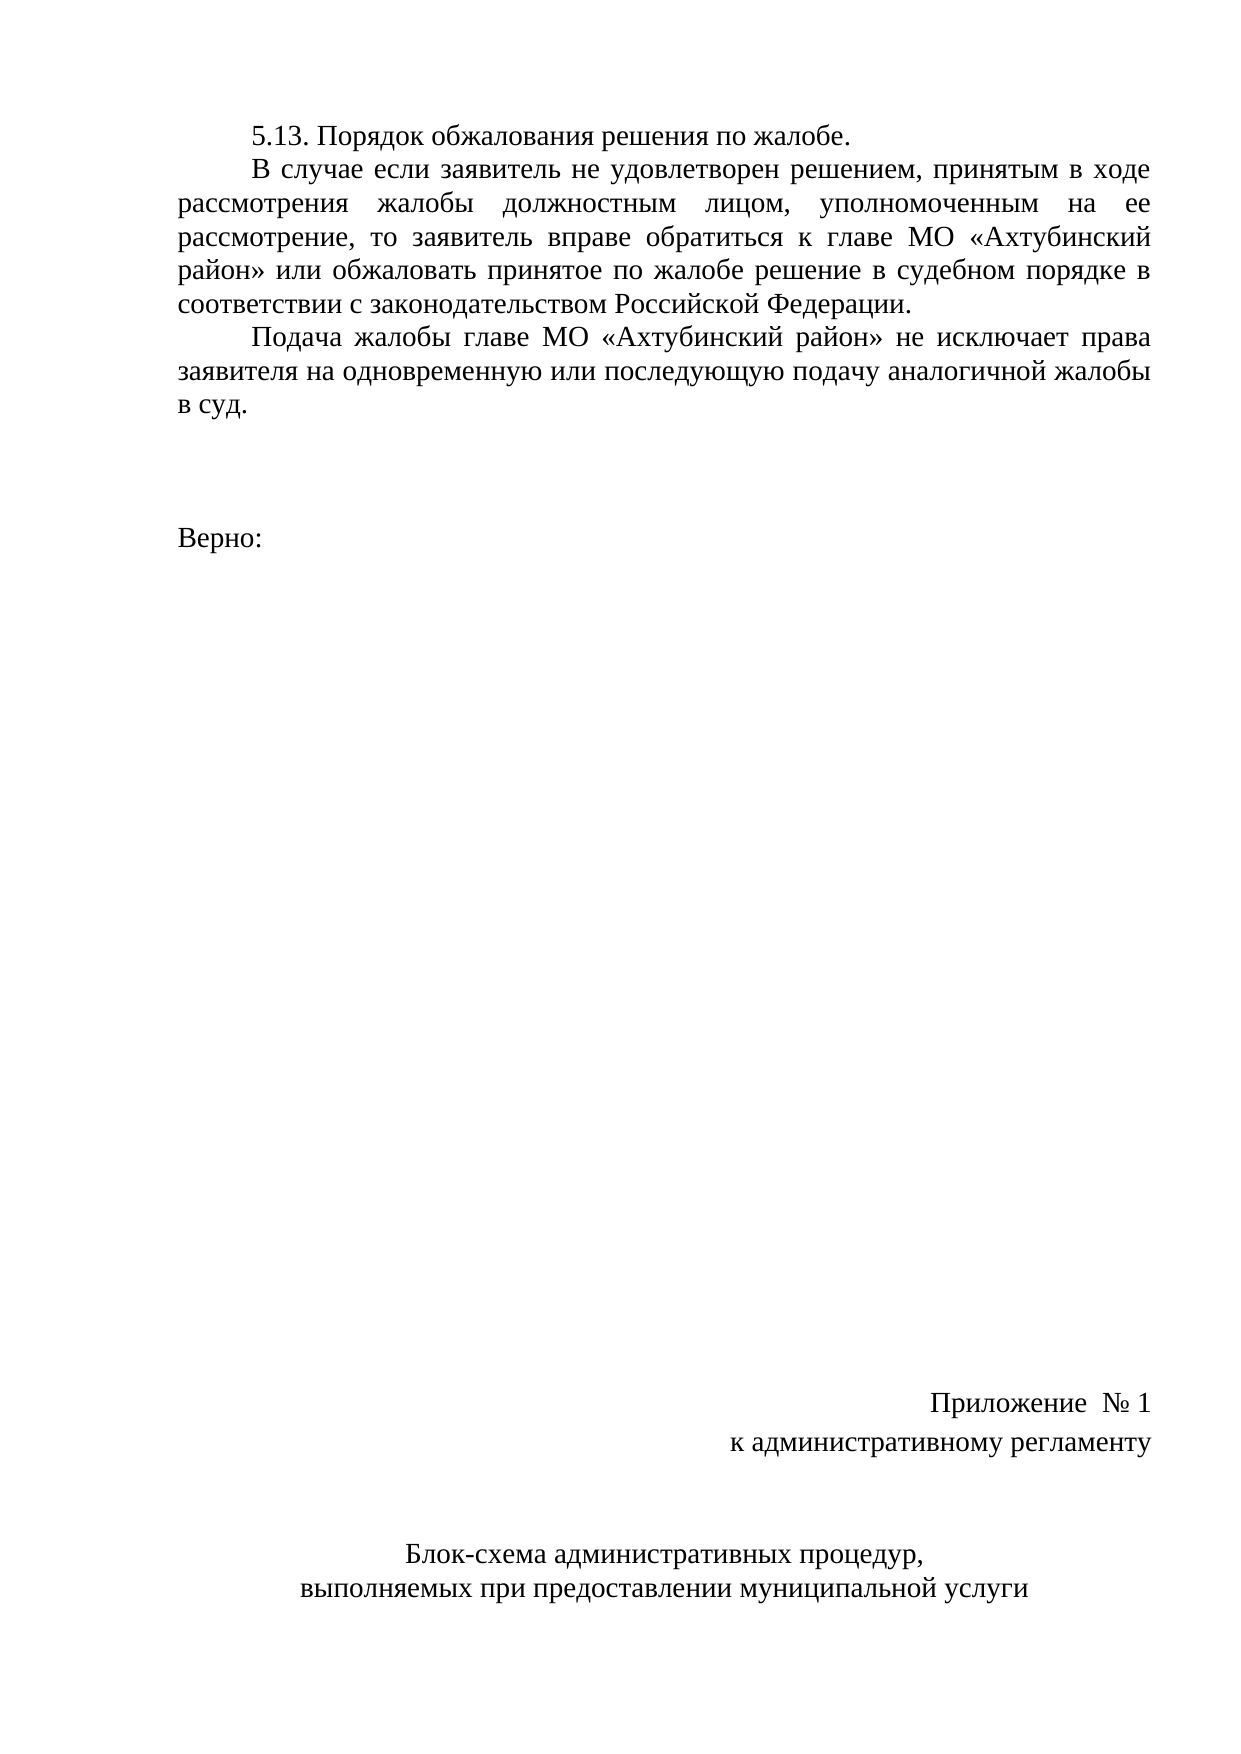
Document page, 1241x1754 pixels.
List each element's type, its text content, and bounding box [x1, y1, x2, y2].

text Блок-схема административных процедур, [177, 1536, 1152, 1570]
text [177, 1570, 1152, 1603]
text В случае если заявитель не удовлетворен решением, принятым в ходе рассмотрения жалобы должностным лицом, уполномоченным на ее рассмотрение, то заявитель вправе обратиться к главе МО «Ахтубинский район» или обжаловать принятое по жалобе решение в судебном порядке в соответствии с законодательством Российской Федерации. Подача жалобы главе МО «Ахтубинский район» не исключает права заявителя на одновременную или последующую подачу аналогичной жалобы в суд. [177, 152, 1152, 420]
text 5.13. Порядок обжалования решения по жалобе. [177, 118, 1152, 152]
text Верно: [177, 521, 1149, 554]
text Приложение № 1 к административному регламенту [694, 1385, 1152, 1457]
